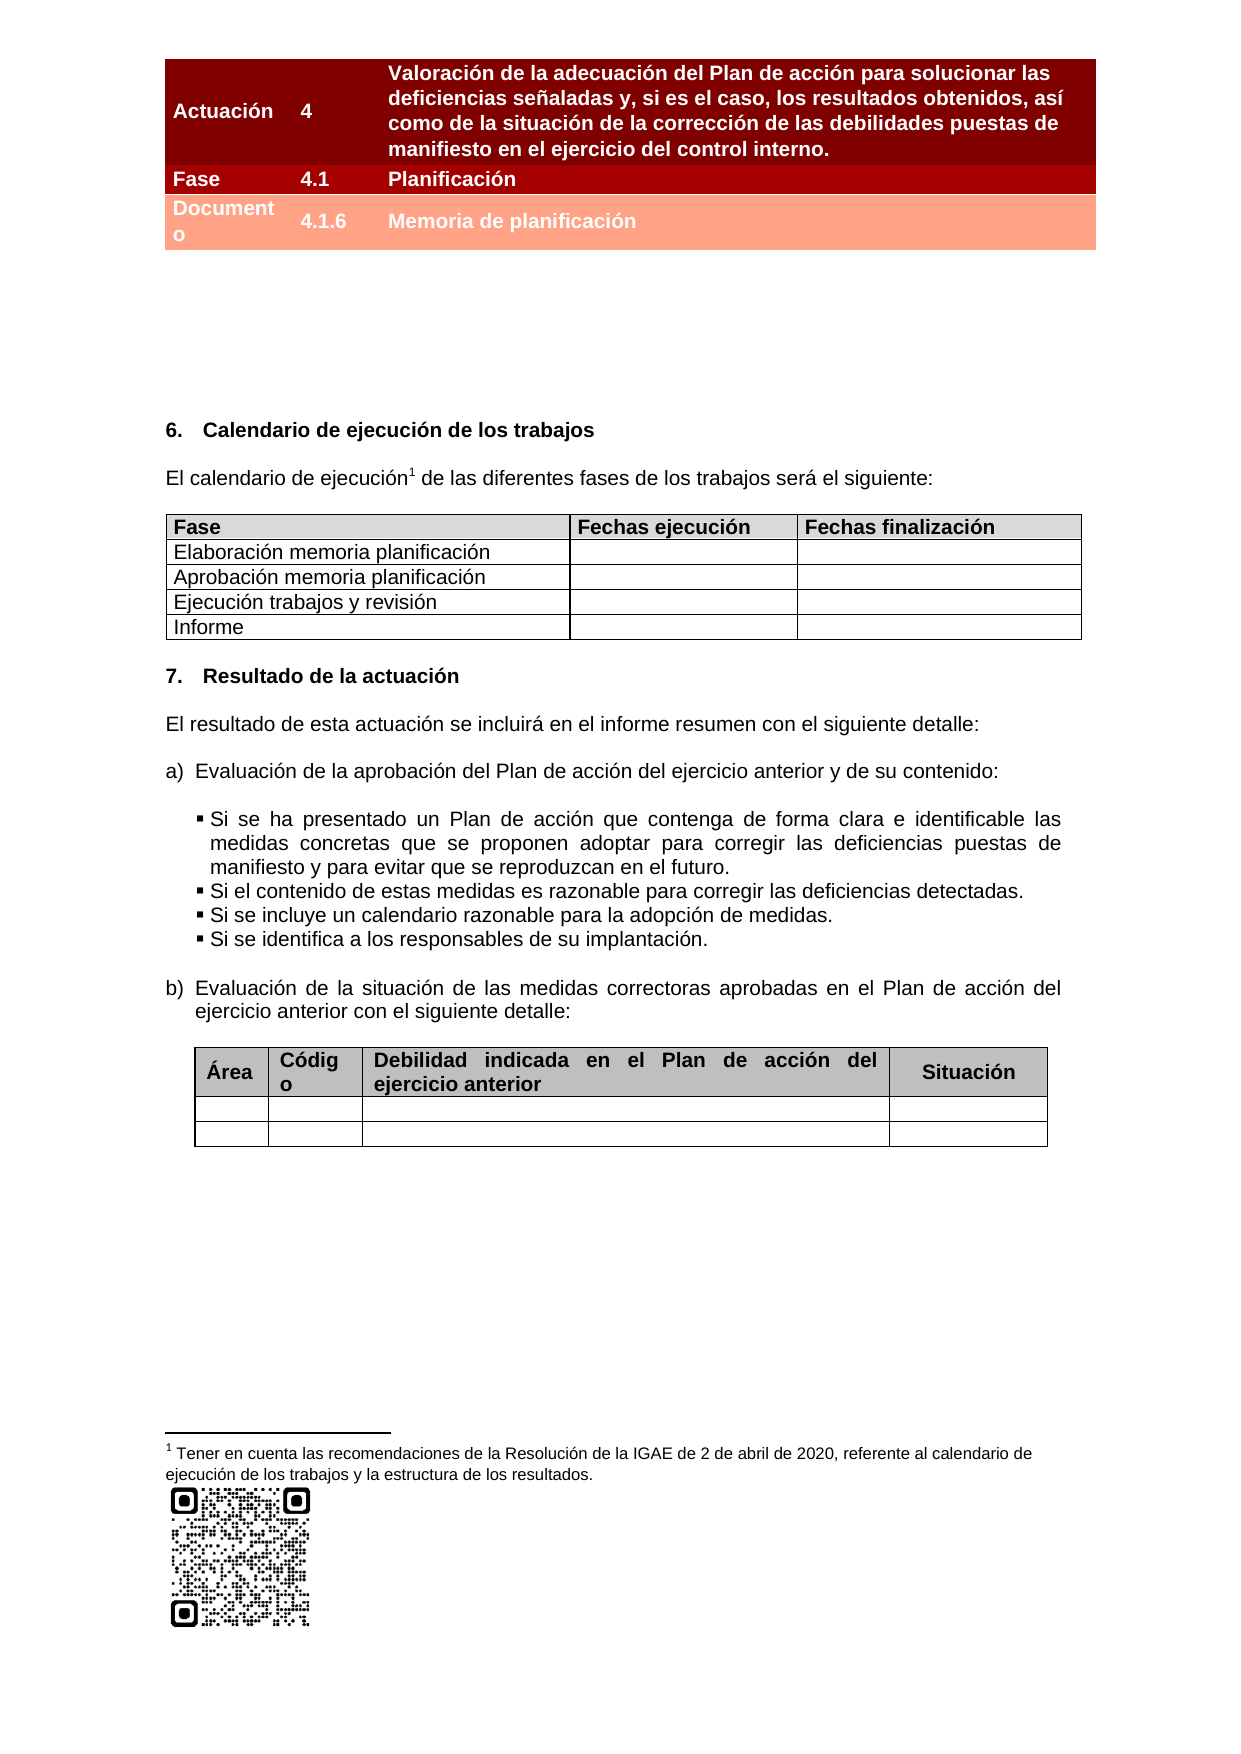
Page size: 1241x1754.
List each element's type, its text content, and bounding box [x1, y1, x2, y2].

table_header Situación [890, 1048, 1047, 1096]
table_cell [571, 590, 797, 613]
list Si el contenido de estas medidas es razonable para corregir las deficiencias detectadas. [195, 879, 1063, 903]
list Evaluación de la aprobación del Plan de acción del ejercicio anterior y de su contenido: [165, 759, 1063, 783]
table_cell [196, 1122, 268, 1146]
table_header Área [196, 1048, 268, 1096]
table_cell [363, 1097, 889, 1121]
table_cell [798, 540, 1081, 563]
table_header Debilidad indicada en el Plan de acción del ejercicio anterior [363, 1048, 889, 1096]
table_cell Ejecución trabajos y revisión [167, 590, 569, 613]
list Evaluación de la situación de las medidas correctoras aprobadas en el Plan de acción del ejercicio anterior con el siguiente detalle: [165, 975, 1063, 1023]
table_header Fechas ejecución [571, 515, 797, 538]
list Si se incluye un calendario razonable para la adopción de medidas. [195, 903, 1063, 927]
table_cell [571, 565, 797, 588]
text El calendario de ejecución de las diferentes fases de los trabajos será el siguiente: [165, 466, 1063, 489]
table_header Fase [167, 515, 569, 538]
table_cell [269, 1122, 362, 1146]
table_cell [798, 590, 1081, 613]
table_cell Informe [167, 615, 569, 638]
picture [165, 1484, 316, 1632]
list Si se identifica a los responsables de su implantación. [195, 927, 1063, 951]
table_cell [571, 615, 797, 638]
table_cell Aprobación memoria planificación [167, 565, 569, 588]
list El resultado de esta actuación se incluirá en el informe resumen con el siguiente detalle: [165, 711, 1063, 735]
table_cell [890, 1097, 1047, 1121]
table_header Fechas finalización [798, 515, 1081, 538]
table_cell [196, 1097, 268, 1121]
table_cell [269, 1097, 362, 1121]
list Si se ha presentado un Plan de acción que contenga de forma clara e identificable las medidas concretas que se proponen adoptar para corregir las deficiencias puestas de manifiesto y para evitar que se reproduzcan en el futuro. [195, 807, 1063, 879]
table_cell [363, 1122, 889, 1146]
table_cell [890, 1122, 1047, 1146]
table_cell Elaboración memoria planificación [167, 540, 569, 563]
table_cell [798, 565, 1081, 588]
list Calendario de ejecución de los trabajos [165, 418, 1063, 442]
table_cell [798, 615, 1081, 638]
table_header Código [269, 1048, 362, 1096]
list Resultado de la actuación [165, 663, 1063, 687]
table_cell [571, 540, 797, 563]
